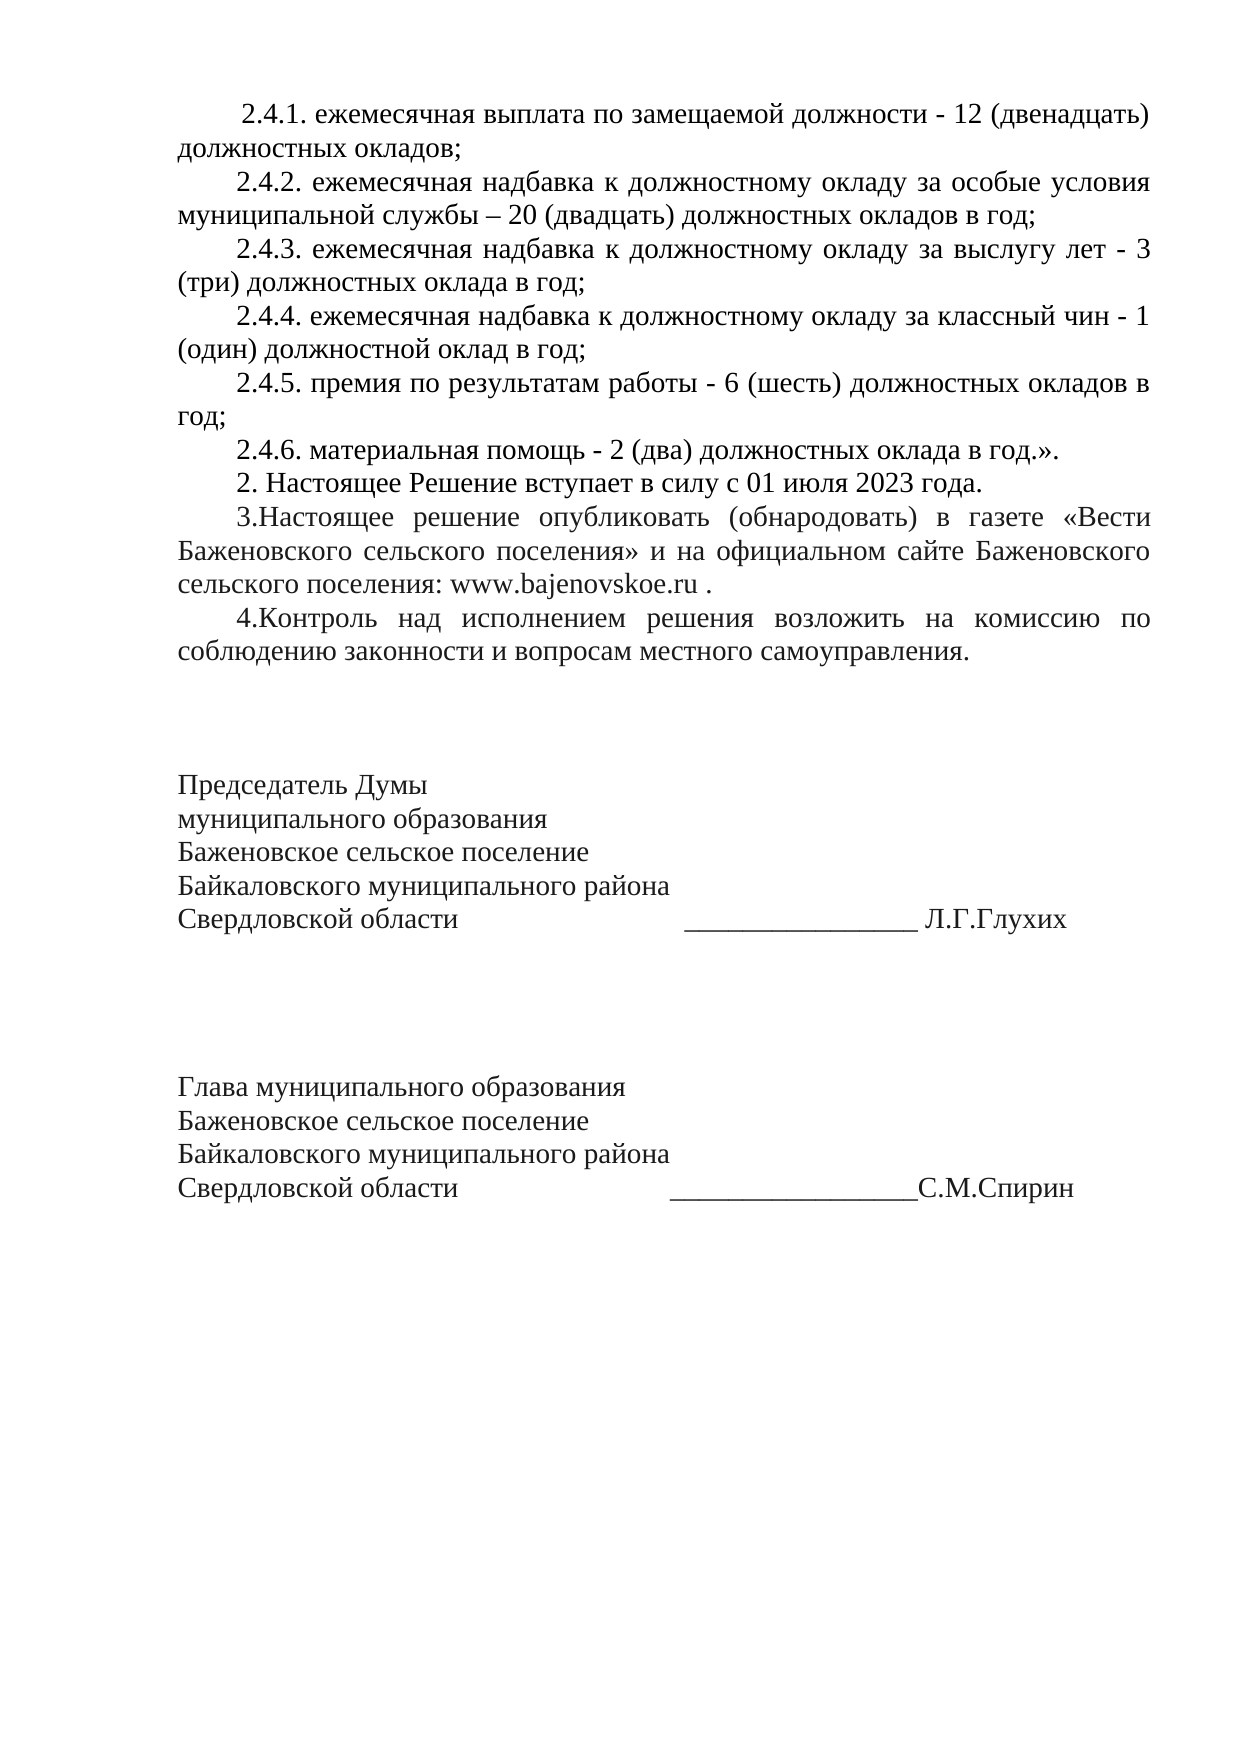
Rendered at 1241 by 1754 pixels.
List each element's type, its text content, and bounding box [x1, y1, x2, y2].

text 4.Контроль над исполнением решения возложить на комиссию по соблюдению законности и вопросам местного самоуправления. [177, 600, 1152, 667]
text муниципального образования [177, 801, 1152, 834]
text Глава муниципального образования [177, 1069, 1152, 1103]
text 2.4.5. премия по результатам работы - 6 (шесть) должностных окладов в год; [177, 365, 1152, 432]
text Баженовское сельское поселение [177, 1103, 1152, 1136]
text Свердловской области _________________С.М.Спирин [177, 1170, 1152, 1203]
text 2.4.1. ежемесячная выплата по замещаемой должности - 12 (двенадцать) должностных окладов; [177, 97, 1152, 164]
text 2.4.6. материальная помощь - 2 (два) должностных оклада в год.». [177, 432, 1152, 466]
text Свердловской области ________________ Л.Г.Глухих [177, 902, 1152, 935]
text 2.4.4. ежемесячная надбавка к должностному окладу за классный чин - 1 (один) должностной оклад в год; [177, 298, 1152, 365]
text 2.4.3. ежемесячная надбавка к должностному окладу за выслугу лет - 3 (три) должностных оклада в год; [177, 231, 1152, 298]
text Баженовское сельское поселение [177, 834, 1152, 868]
text 2.4.2. ежемесячная надбавка к должностному окладу за особые условия муниципальной службы – 20 (двадцать) должностных окладов в год; [177, 164, 1152, 231]
text Байкаловского муниципального района [177, 868, 1152, 902]
text Председатель Думы [177, 767, 1152, 801]
text 2. Настоящее Решение вступает в силу с 01 июля 2023 года. [177, 466, 1152, 499]
text 3.Настоящее решение опубликовать (обнародовать) в газете «Вести Баженовского сельского поселения» и на официальном сайте Баженовского сельского поселения: www.bajenovskoe.ru . [177, 499, 1152, 600]
text Байкаловского муниципального района [177, 1136, 1152, 1170]
